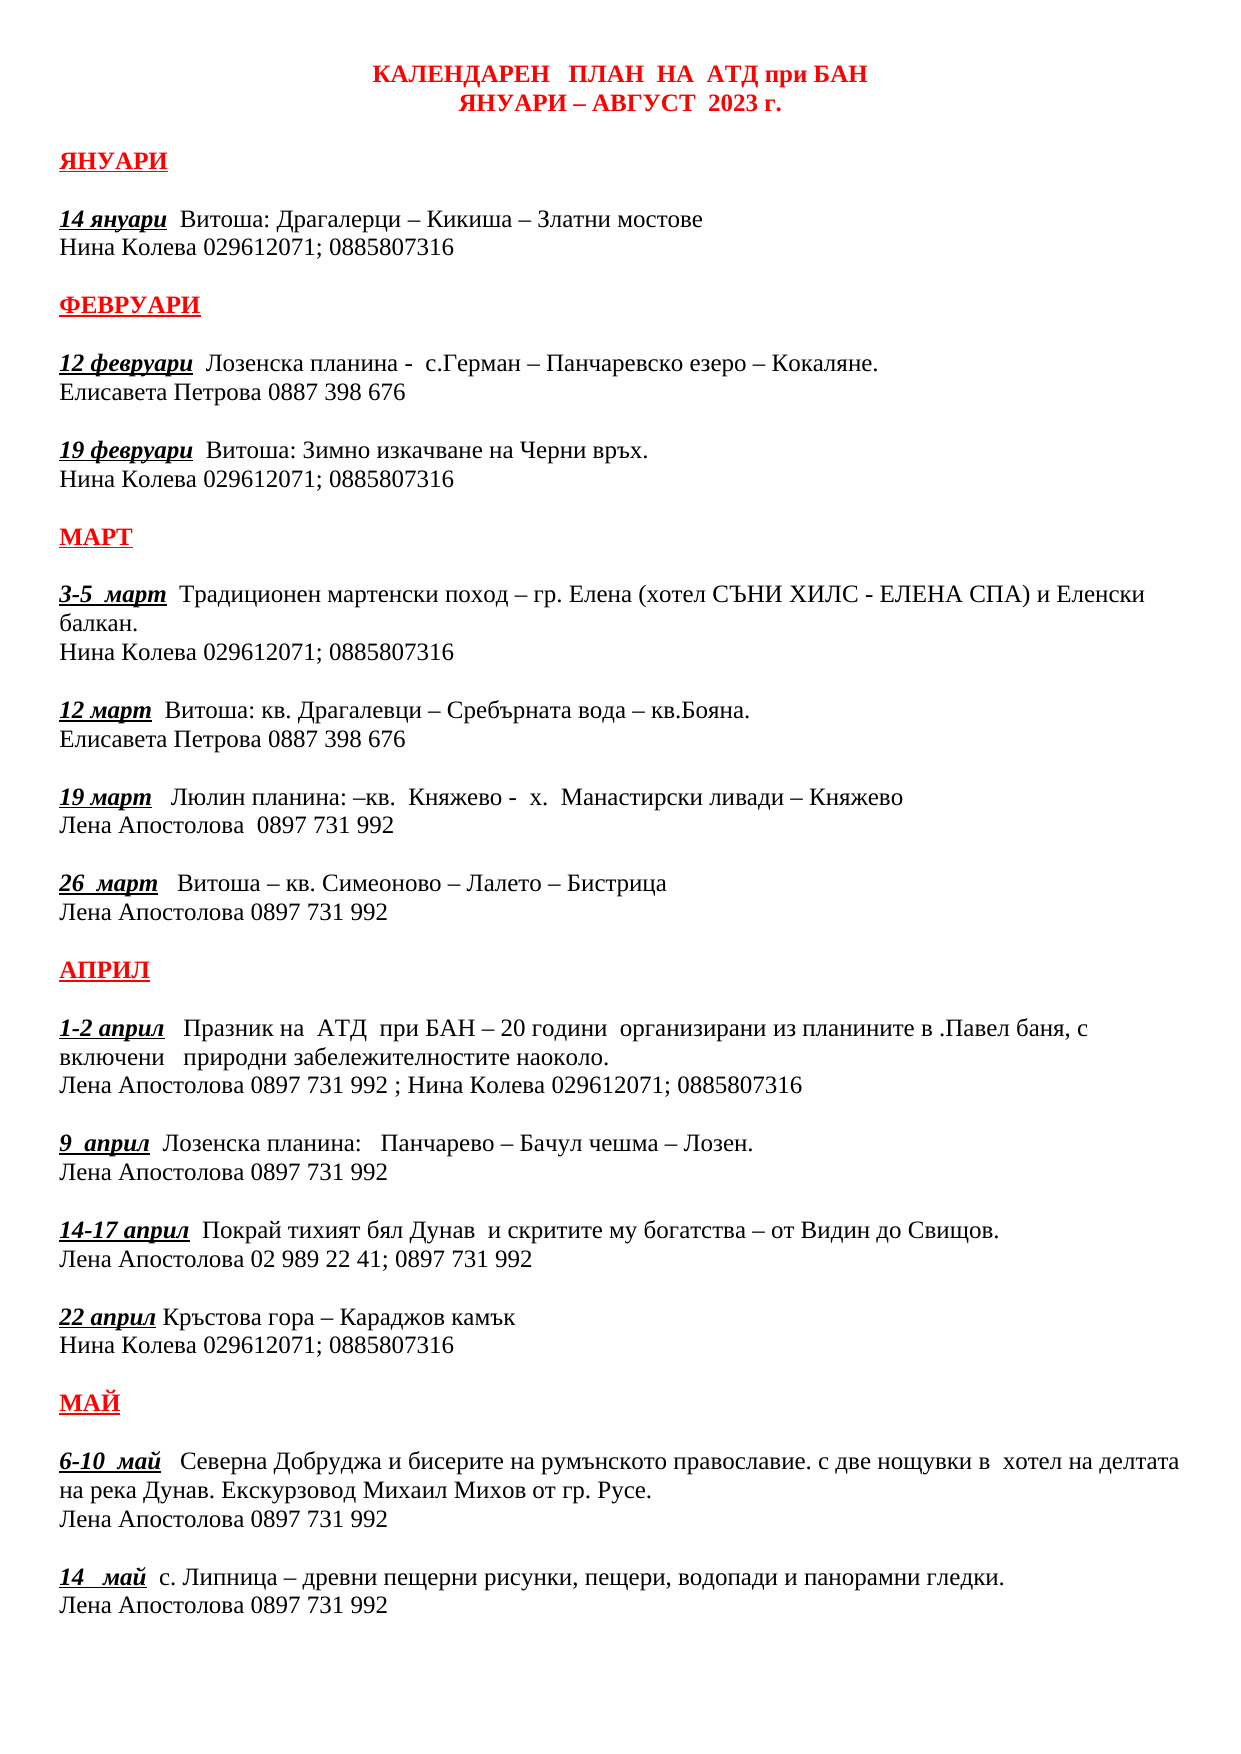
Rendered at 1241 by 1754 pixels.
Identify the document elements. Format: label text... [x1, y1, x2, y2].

text АПРИЛ [59, 955, 1181, 984]
text 19 март Люлин планина: –кв. Княжево - х. Манастирски ливади – Княжево Лена Апостолова 0897 731 992 [59, 782, 1181, 839]
text ФЕВРУАРИ [59, 290, 1181, 319]
text 22 април Кръстова гора – Караджов камък Нина Колева 029612071; 0885807316 [59, 1302, 1181, 1359]
text МАРТ [59, 522, 1181, 550]
text 14 май с. Липница – древни пещерни рисунки, пещери, водопади и панорамни гледки. Лена Апостолова 0897 731 992 [59, 1562, 1181, 1619]
text 26 март Витоша – кв. Симеоново – Лалето – Бистрица Лена Апостолова 0897 731 992 [59, 868, 1181, 926]
text КАЛЕНДАРЕН ПЛАН НА АТД при БАН ЯНУАРИ – АВГУСТ 2023 г. [59, 59, 1181, 117]
text 3-5 март Традиционен мартенски поход – гр. Елена (хотел СЪНИ ХИЛС - ЕЛЕНА СПА) и Еленски балкан. Нина Колева 029612071; 0885807316 [59, 579, 1181, 666]
text 14 януари Витоша: Драгалерци – Кикиша – Златни мостове Нина Колева 029612071; 0885807316 [59, 204, 1181, 261]
text МАЙ [59, 1388, 1181, 1417]
text ЯНУАРИ [59, 146, 1181, 174]
text 12 март Витоша: кв. Драгалевци – Сребърната вода – кв.Бояна. Елисавета Петрова 0887 398 676 [59, 695, 1181, 753]
text 19 февруари Витоша: Зимно изкачване на Черни връх. Нина Колева 029612071; 0885807316 [59, 435, 1181, 492]
text 6-10 май Северна Добруджа и бисерите на румънското православие. с две нощувки в хотел на делтата на река Дунав. Екскурзовод Михаил Михов от гр. Русе. Лена Апостолова 0897 731 992 [59, 1446, 1181, 1533]
text 1-2 април Празник на АТД при БАН – 20 години организирани из планините в .Павел баня, с включени природни забележителностите наоколо. Лена Апостолова 0897 731 992 ; Нина Колева 029612071; 0885807316 [59, 1013, 1181, 1099]
text 9 април Лозенска планина: Панчарево – Бачул чешма – Лозен. Лена Апостолова 0897 731 992 [59, 1128, 1181, 1186]
text 14-17 април Покрай тихият бял Дунав и скритите му богатства – от Видин до Свищов. Лена Апостолова 02 989 22 41; 0897 731 992 [59, 1215, 1181, 1273]
text 12 февруари Лозенска планина - с.Герман – Панчаревско езеро – Кокаляне. Елисавета Петрова 0887 398 676 [59, 348, 1181, 406]
